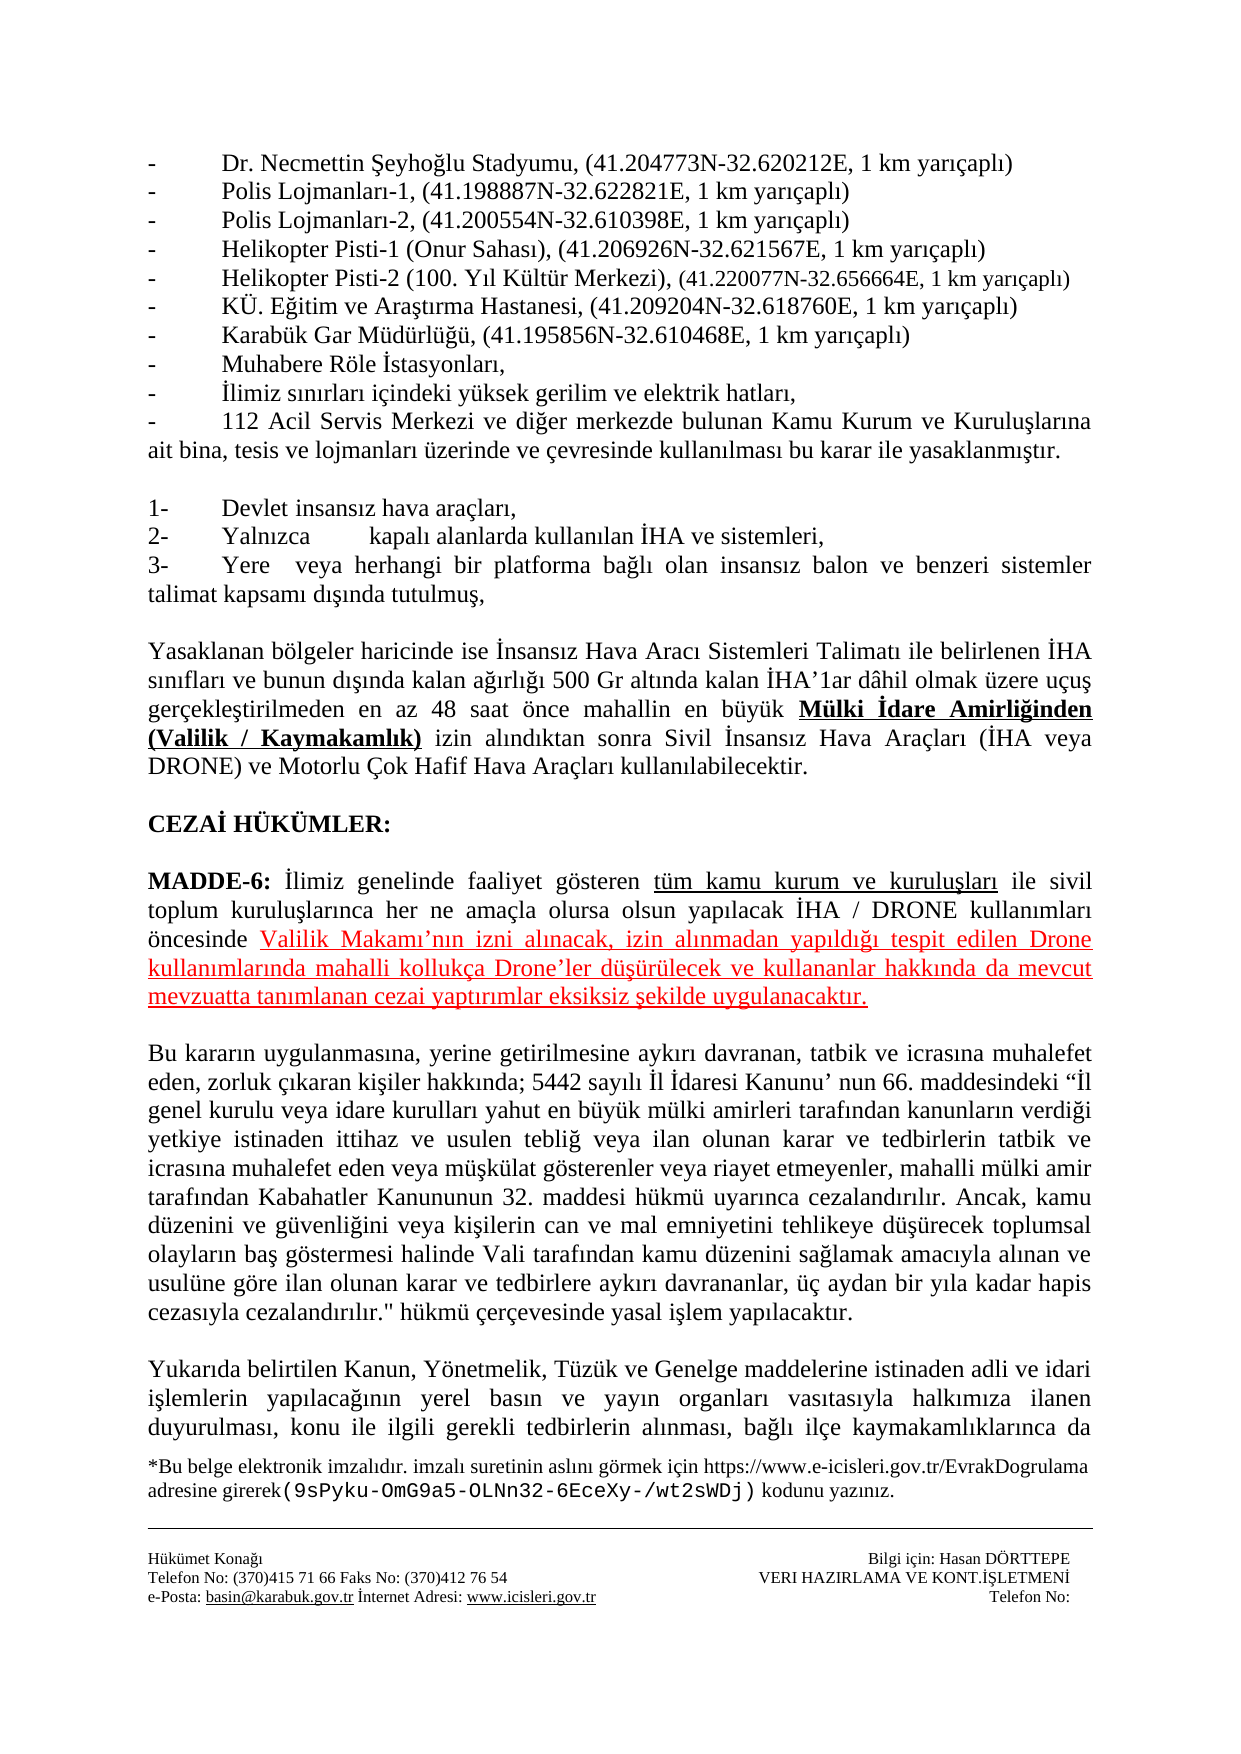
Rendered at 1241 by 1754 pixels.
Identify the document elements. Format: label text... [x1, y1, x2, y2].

text - KÜ. Eğitim ve Araştırma Hastanesi, (41.209204N-32.618760E, 1 km yarıçaplı) [148, 291, 1093, 320]
text - Polis Lojmanları-2, (41.200554N-32.610398E, 1 km yarıçaplı) [148, 205, 1093, 234]
text - Polis Lojmanları-1, (41.198887N-32.622821E, 1 km yarıçaplı) [148, 176, 1093, 205]
text 1- Devlet insansız hava araçları, [148, 493, 1093, 521]
text Bu kararın uygulanmasına, yerine getirilmesine aykırı davranan, tatbik ve icrasına muhalefet eden, zorluk çıkaran kişiler hakkında; 5442 sayılı İl İdaresi Kanunu’ nun 66. maddesindeki “İl genel kurulu veya idare kurulları yahut en büyük mülki amirleri tarafından kanunların verdiği yetkiye istinaden ittihaz ve usulen tebliğ veya ilan olunan karar ve tedbirlerin tatbik ve icrasına muhalefet eden veya müşkülat gösterenler veya riayet etmeyenler, mahalli mülki amir tarafından Kabahatler Kanununun 32. maddesi hükmü uyarınca cezalandırılır. Ancak, kamu düzenini ve güvenliğini veya kişilerin can ve mal emniyetini tehlikeye düşürecek toplumsal olayların baş göstermesi halinde Vali tarafından kamu düzenini sağlamak amacıyla alınan ve usulüne göre ilan olunan karar ve tedbirlere aykırı davrananlar, üç aydan bir yıla kadar hapis cezasıyla cezalandırılır." hükmü çerçevesinde yasal işlem yapılacaktır. [148, 1038, 1093, 1326]
text - Helikopter Pisti-2 (100. Yıl Kültür Merkezi), (41.220077N-32.656664E, 1 km yarıçaplı) [148, 263, 1093, 291]
text - Dr. Necmettin Şeyhoğlu Stadyumu, (41.204773N-32.620212E, 1 km yarıçaplı) [148, 148, 1093, 176]
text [148, 1354, 1093, 1441]
text Yasaklanan bölgeler haricinde ise İnsansız Hava Aracı Sistemleri Talimatı ile belirlenen İHA sınıfları ve bunun dışında kalan ağırlığı 500 Gr altında kalan İHA’1ar dâhil olmak üzere uçuş gerçekleştirilmeden en az 48 saat önce mahallin en büyük Mülki İdare Amirliğinden (Valilik / Kaymakamlık) izin alındıktan sonra Sivil İnsansız Hava Araçları (İHA veya DRONE) ve Motorlu Çok Hafif Hava Araçları kullanılabilecektir. [148, 636, 1093, 780]
text - 112 Acil Servis Merkezi ve diğer merkezde bulunan Kamu Kurum ve Kuruluşlarına ait bina, tesis ve lojmanları üzerinde ve çevresinde kullanılması bu karar ile yasaklanmıştır. [148, 406, 1093, 464]
text - Helikopter Pisti-1 (Onur Sahası), (41.206926N-32.621567E, 1 km yarıçaplı) [148, 234, 1093, 263]
text - İlimiz sınırları içindeki yüksek gerilim ve elektrik hatları, [148, 378, 1093, 406]
text MADDE-6: İlimiz genelinde faaliyet gösteren tüm kamu kurum ve kuruluşları ile sivil toplum kuruluşlarınca her ne amaçla olursa olsun yapılacak İHA / DRONE kullanımları öncesinde Valilik Makamı’nın izni alınacak, izin alınmadan yapıldığı tespit edilen Drone kullanımlarında mahalli kollukça Drone’ler düşürülecek ve kullananlar hakkında da mevcut mevzuatta tanımlanan cezai yaptırımlar eksiksiz şekilde uygulanacaktır. [148, 866, 1093, 978]
text MADDE-6: İlimiz genelinde faaliyet gösteren tüm kamu kurum ve kuruluşları ile sivil toplum kuruluşlarınca her ne amaçla olursa olsun yapılacak İHA / DRONE kullanımları öncesinde Valilik Makamı’nın izni alınacak, izin alınmadan yapıldığı tespit edilen Drone kullanımlarında mahalli kollukça Drone’ler düşürülecek ve kullananlar hakkında da mevcut mevzuatta tanımlanan cezai yaptırımlar eksiksiz şekilde uygulanacaktır. [148, 979, 1093, 1010]
text - Muhabere Röle İstasyonları, [148, 349, 1093, 378]
text 2- Yalnızca kapalı alanlarda kullanılan İHA ve sistemleri, [148, 521, 1093, 550]
text - Karabük Gar Müdürlüğü, (41.195856N-32.610468E, 1 km yarıçaplı) [148, 320, 1093, 349]
text CEZAİ HÜKÜMLER: [148, 809, 1093, 838]
text 3- Yere veya herhangi bir platforma bağlı olan insansız balon ve benzeri sistemler talimat kapsamı dışında tutulmuş, [148, 550, 1093, 608]
